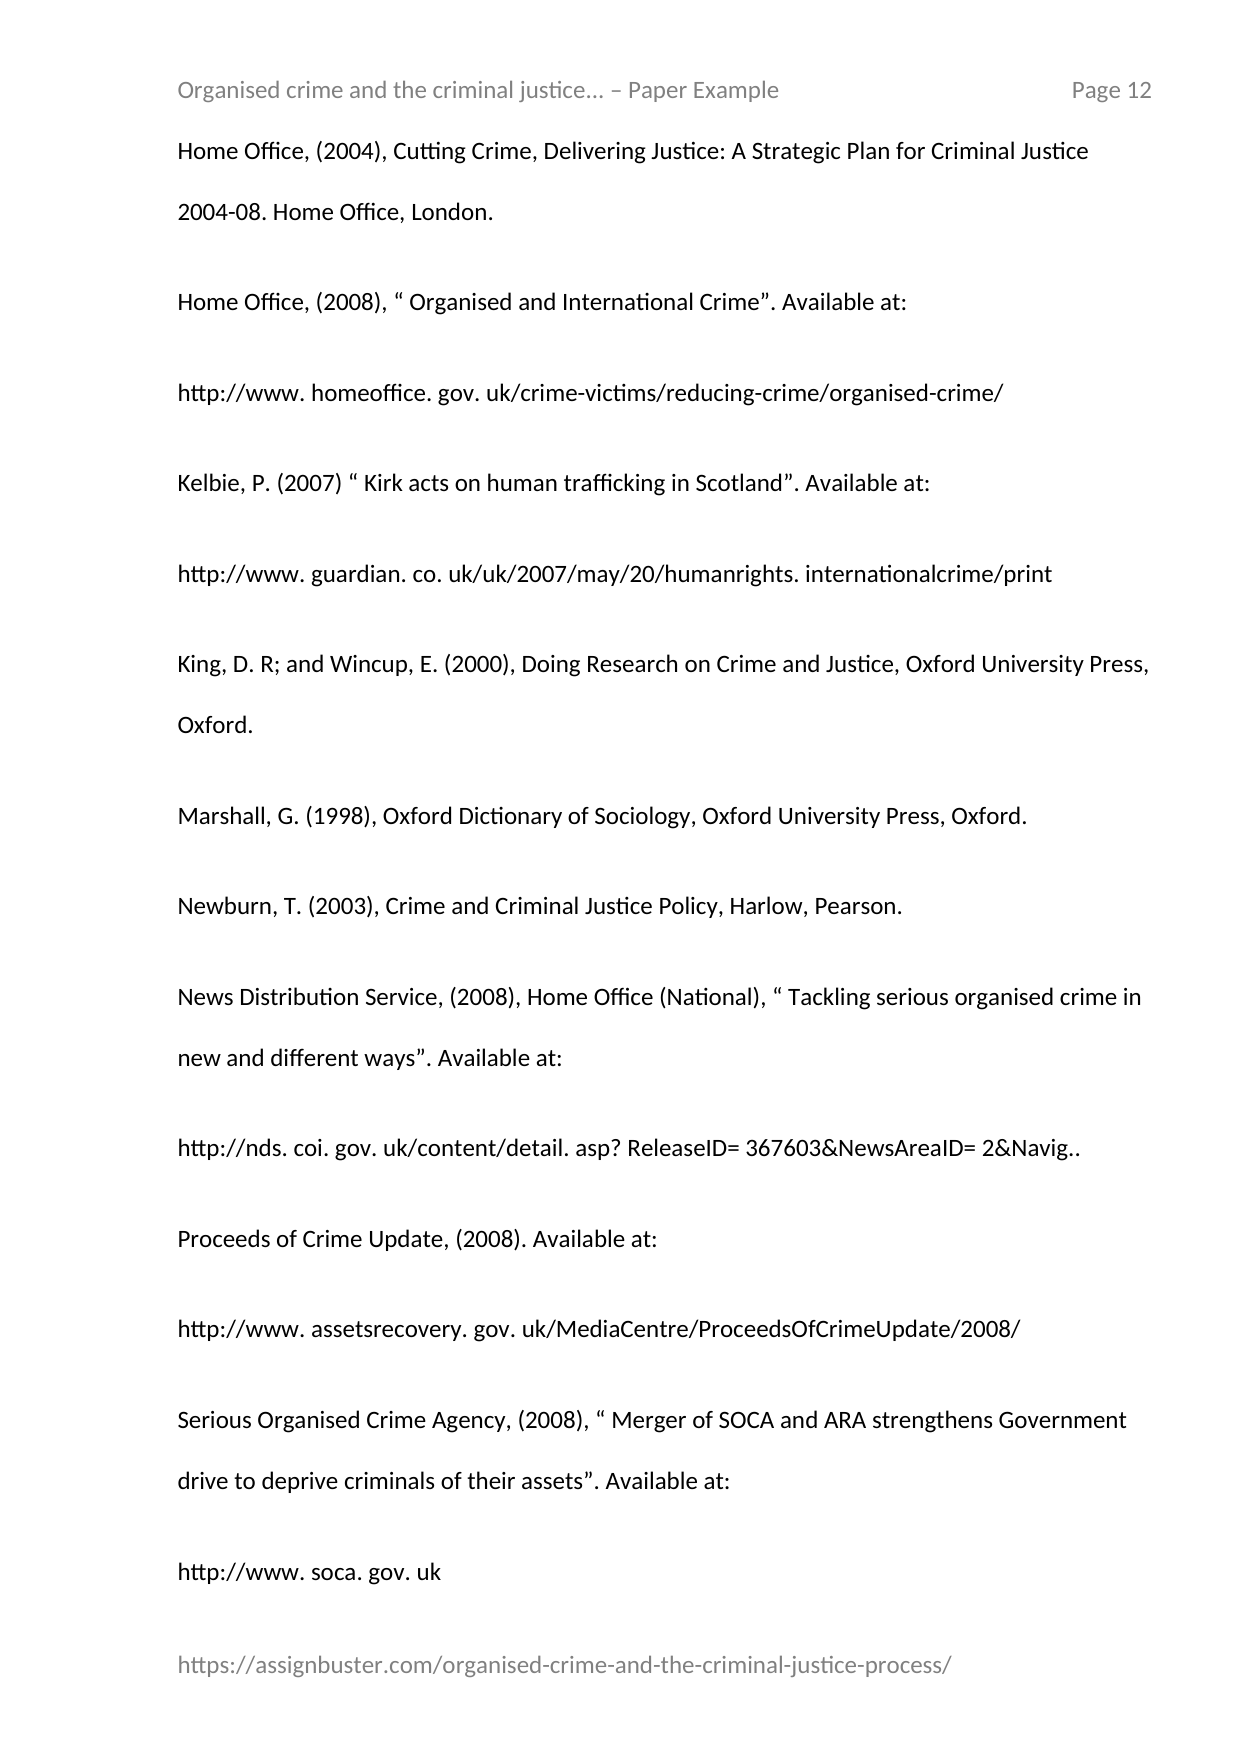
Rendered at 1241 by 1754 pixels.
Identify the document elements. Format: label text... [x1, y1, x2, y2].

text King, D. R; and Wincup, E. (2000), Doing Research on Crime and Justice, Oxford University Press, Oxford. [177, 648, 1152, 740]
text Home Office, (2008), “ Organised and International Crime”. Available at: [177, 286, 1152, 317]
text Serious Organised Crime Agency, (2008), “ Merger of SOCA and ARA strengthens Government drive to deprive criminals of their assets”. Available at: [177, 1404, 1152, 1496]
text http://www. soca. gov. uk [177, 1556, 1152, 1586]
text Proceeds of Crime Update, (2008). Available at: [177, 1223, 1152, 1254]
text News Distribution Service, (2008), Home Office (National), “ Tackling serious organised crime in new and different ways”. Available at: [177, 981, 1152, 1073]
text Home Office, (2004), Cutting Crime, Delivering Justice: A Strategic Plan for Criminal Justice 2004-08. Home Office, London. [177, 135, 1152, 226]
text Newburn, T. (2003), Crime and Criminal Justice Policy, Harlow, Pearson. [177, 891, 1152, 921]
text Kelbie, P. (2007) “ Kirk acts on human trafficking in Scotland”. Available at: [177, 467, 1152, 498]
text http://www. guardian. co. uk/uk/2007/may/20/humanrights. internationalcrime/print [177, 558, 1152, 588]
text http://nds. coi. gov. uk/content/detail. asp? ReleaseID= 367603&NewsAreaID= 2&Navig.. [177, 1133, 1152, 1163]
text http://www. homeoffice. gov. uk/crime-victims/reducing-crime/organised-crime/ [177, 377, 1152, 407]
text Marshall, G. (1998), Oxford Dictionary of Sociology, Oxford University Press, Oxford. [177, 800, 1152, 831]
text http://www. assetsrecovery. gov. uk/MediaCentre/ProceedsOfCrimeUpdate/2008/ [177, 1314, 1152, 1344]
